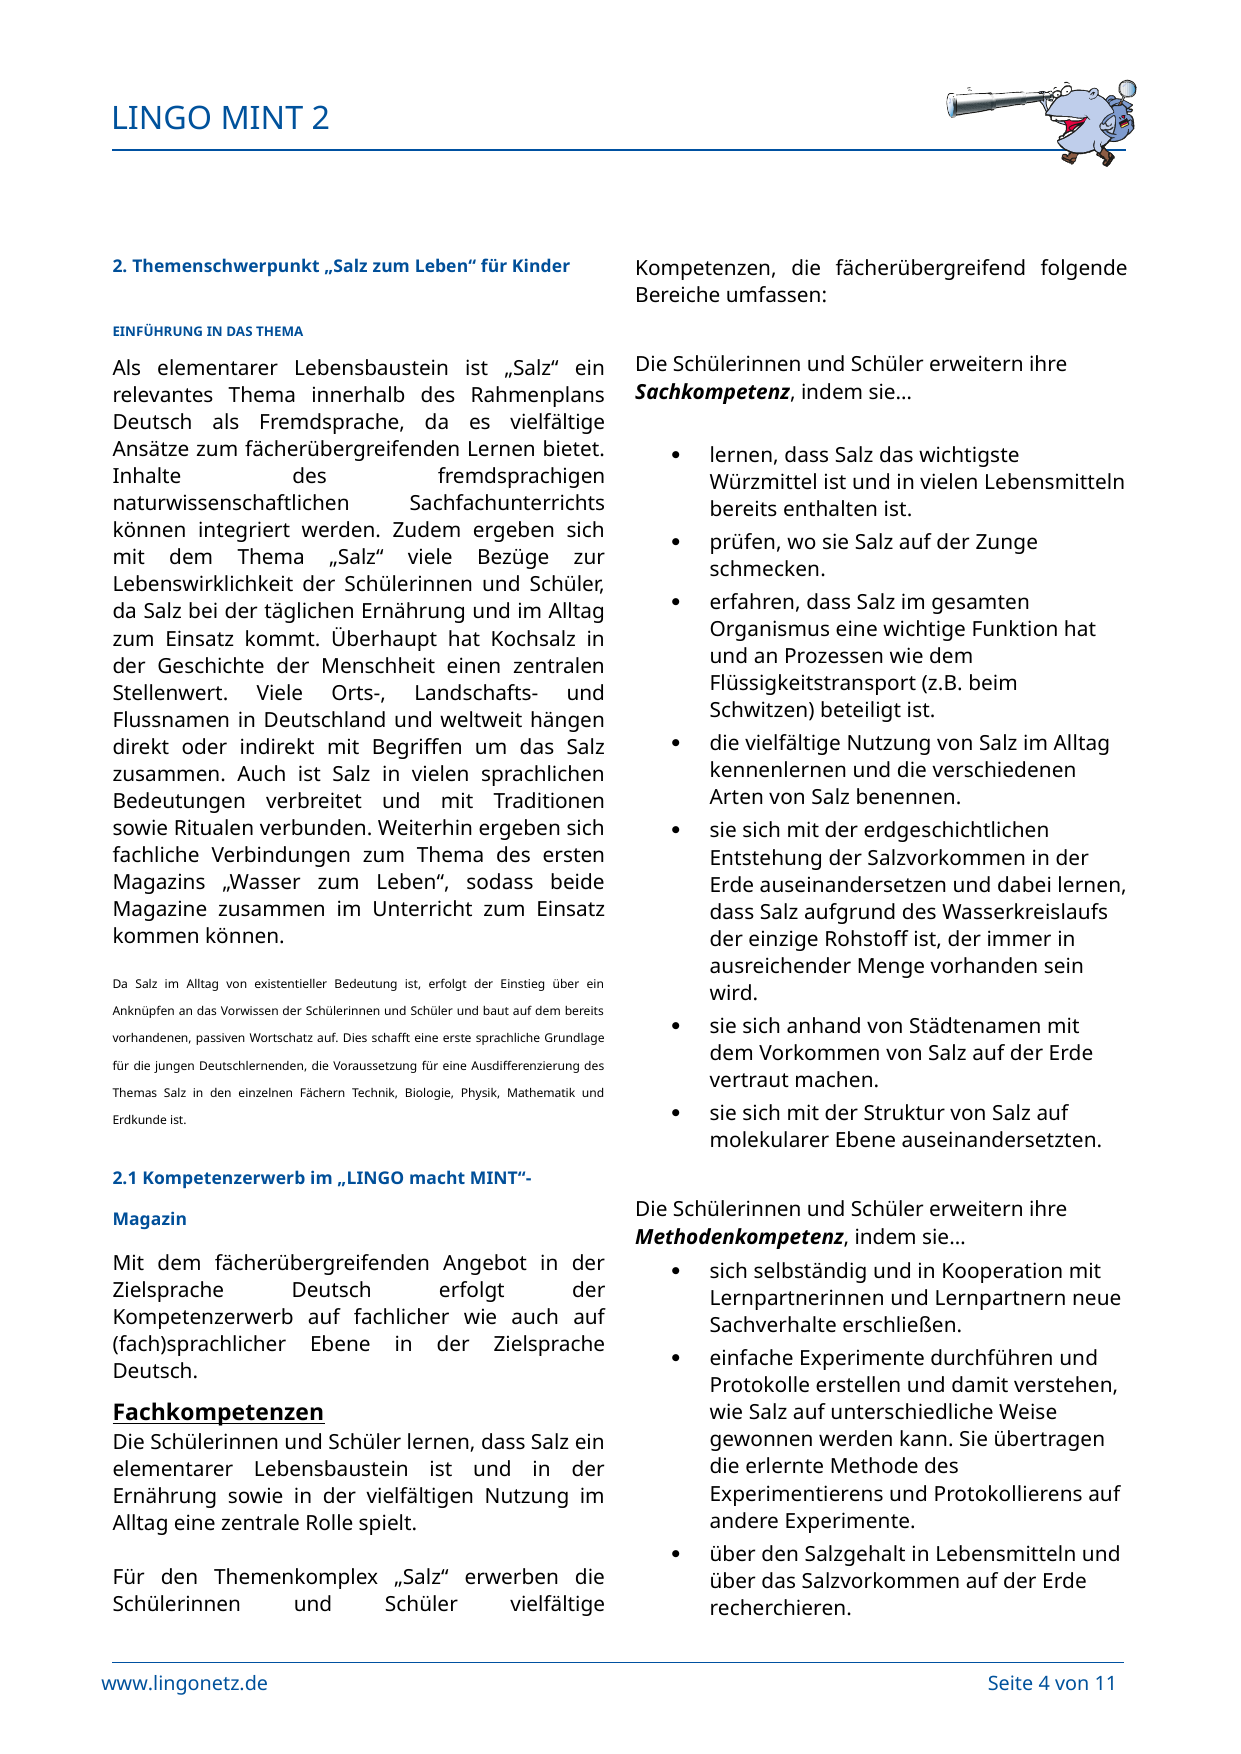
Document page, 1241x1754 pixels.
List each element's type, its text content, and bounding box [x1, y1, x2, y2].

text Einführung in das Thema [112, 322, 605, 353]
text 2.1 Kompetenzerwerb im „LINGO macht MINT“-Magazin [112, 1166, 605, 1248]
text Für den Themenkomplex „Salz“ erwerben die Schülerinnen und Schüler vielfältige Kompetenzen, die fächerübergreifend folgende Bereiche umfassen: [112, 1563, 605, 1617]
text Fachkompetenzen [112, 1396, 605, 1427]
text Mit dem fächerübergreifenden Angebot in der Zielsprache Deutsch erfolgt der Kompetenzerwerb auf fachlicher wie auch auf (fach)sprachlicher Ebene in der Zielsprache Deutsch. [112, 1248, 605, 1384]
text sich selbständig und in Kooperation mit Lernpartnerinnen und Lernpartnern neue Sachverhalte erschließen. [672, 1257, 1128, 1338]
text über den Salzgehalt in Lebensmitteln und über das Salzvorkommen auf der Erde recherchieren. [672, 1539, 1128, 1621]
text sie sich mit der erdgeschichtlichen Entstehung der Salzvorkommen in der Erde auseinandersetzen und dabei lernen, dass Salz aufgrund des Wasserkreislaufs der einzige Rohstoff ist, der immer in ausreichender Menge vorhanden sein wird. [672, 816, 1128, 1006]
text Für den Themenkomplex „Salz“ erwerben die Schülerinnen und Schüler vielfältige Kompetenzen, die fächerübergreifend folgende Bereiche umfassen: [635, 254, 1128, 308]
text Die Schülerinnen und Schüler lernen, dass Salz ein elementarer Lebensbaustein ist und in der Ernährung sowie in der vielfältigen Nutzung im Alltag eine zentrale Rolle spielt. [112, 1427, 605, 1536]
text Da Salz im Alltag von existentieller Bedeutung ist, erfolgt der Einstieg über ein Anknüpfen an das Vorwissen der Schülerinnen und Schüler und baut auf dem bereits vorhandenen, passiven Wortschatz auf. Dies schafft eine erste sprachliche Grundlage für die jungen Deutschlernenden, die Voraussetzung für eine Ausdifferenzierung des Themas Salz in den einzelnen Fächern Technik, Biologie, Physik, Mathematik und Erdkunde ist. [112, 976, 605, 1139]
text sie sich anhand von Städtenamen mit dem Vorkommen von Salz auf der Erde vertraut machen. [672, 1012, 1128, 1093]
text einfache Experimente durchführen und Protokolle erstellen und damit verstehen, wie Salz auf unterschiedliche Weise gewonnen werden kann. Sie übertragen die erlernte Methode des Experimentierens und Protokollierens auf andere Experimente. [672, 1344, 1128, 1533]
text sie sich mit der Struktur von Salz auf molekularer Ebene auseinandersetzten. [672, 1099, 1128, 1153]
text Die Schülerinnen und Schüler erweitern ihre Methodenkompetenz, indem sie… [635, 1194, 1128, 1251]
text Die Schülerinnen und Schüler erweitern ihre Sachkompetenz, indem sie… [635, 349, 1128, 406]
text 2. Themenschwerpunkt „Salz zum Leben“ für Kinder [112, 254, 605, 295]
text prüfen, wo sie Salz auf der Zunge schmecken. [672, 527, 1128, 582]
text Als elementarer Lebensbaustein ist „Salz“ ein relevantes Thema innerhalb des Rahmenplans Deutsch als Fremdsprache, da es vielfältige Ansätze zum fächerübergreifenden Lernen bietet. Inhalte des fremdsprachigen naturwissenschaftlichen Sachfachunterrichts können integriert werden. Zudem ergeben sich mit dem Thema „Salz“ viele Bezüge zur Lebenswirklichkeit der Schülerinnen und Schüler, da Salz bei der täglichen Ernährung und im Alltag zum Einsatz kommt. Überhaupt hat Kochsalz in der Geschichte der Menschheit einen zentralen Stellenwert. Viele Orts-, Landschafts- und Flussnamen in Deutschland und weltweit hängen direkt oder indirekt mit Begriffen um das Salz zusammen. Auch ist Salz in vielen sprachlichen Bedeutungen verbreitet und mit Traditionen sowie Ritualen verbunden. Weiterhin ergeben sich fachliche Verbindungen zum Thema des ersten Magazins „Wasser zum Leben“, sodass beide Magazine zusammen im Unterricht zum Einsatz kommen können. [112, 353, 605, 949]
text erfahren, dass Salz im gesamten Organismus eine wichtige Funktion hat und an Prozessen wie dem Flüssigkeitstransport (z.B. beim Schwitzen) beteiligt ist. [672, 588, 1128, 723]
text die vielfältige Nutzung von Salz im Alltag kennenlernen und die verschiedenen Arten von Salz benennen. [672, 729, 1128, 810]
text lernen, dass Salz das wichtigste Würzmittel ist und in vielen Lebensmitteln bereits enthalten ist. [672, 440, 1128, 522]
